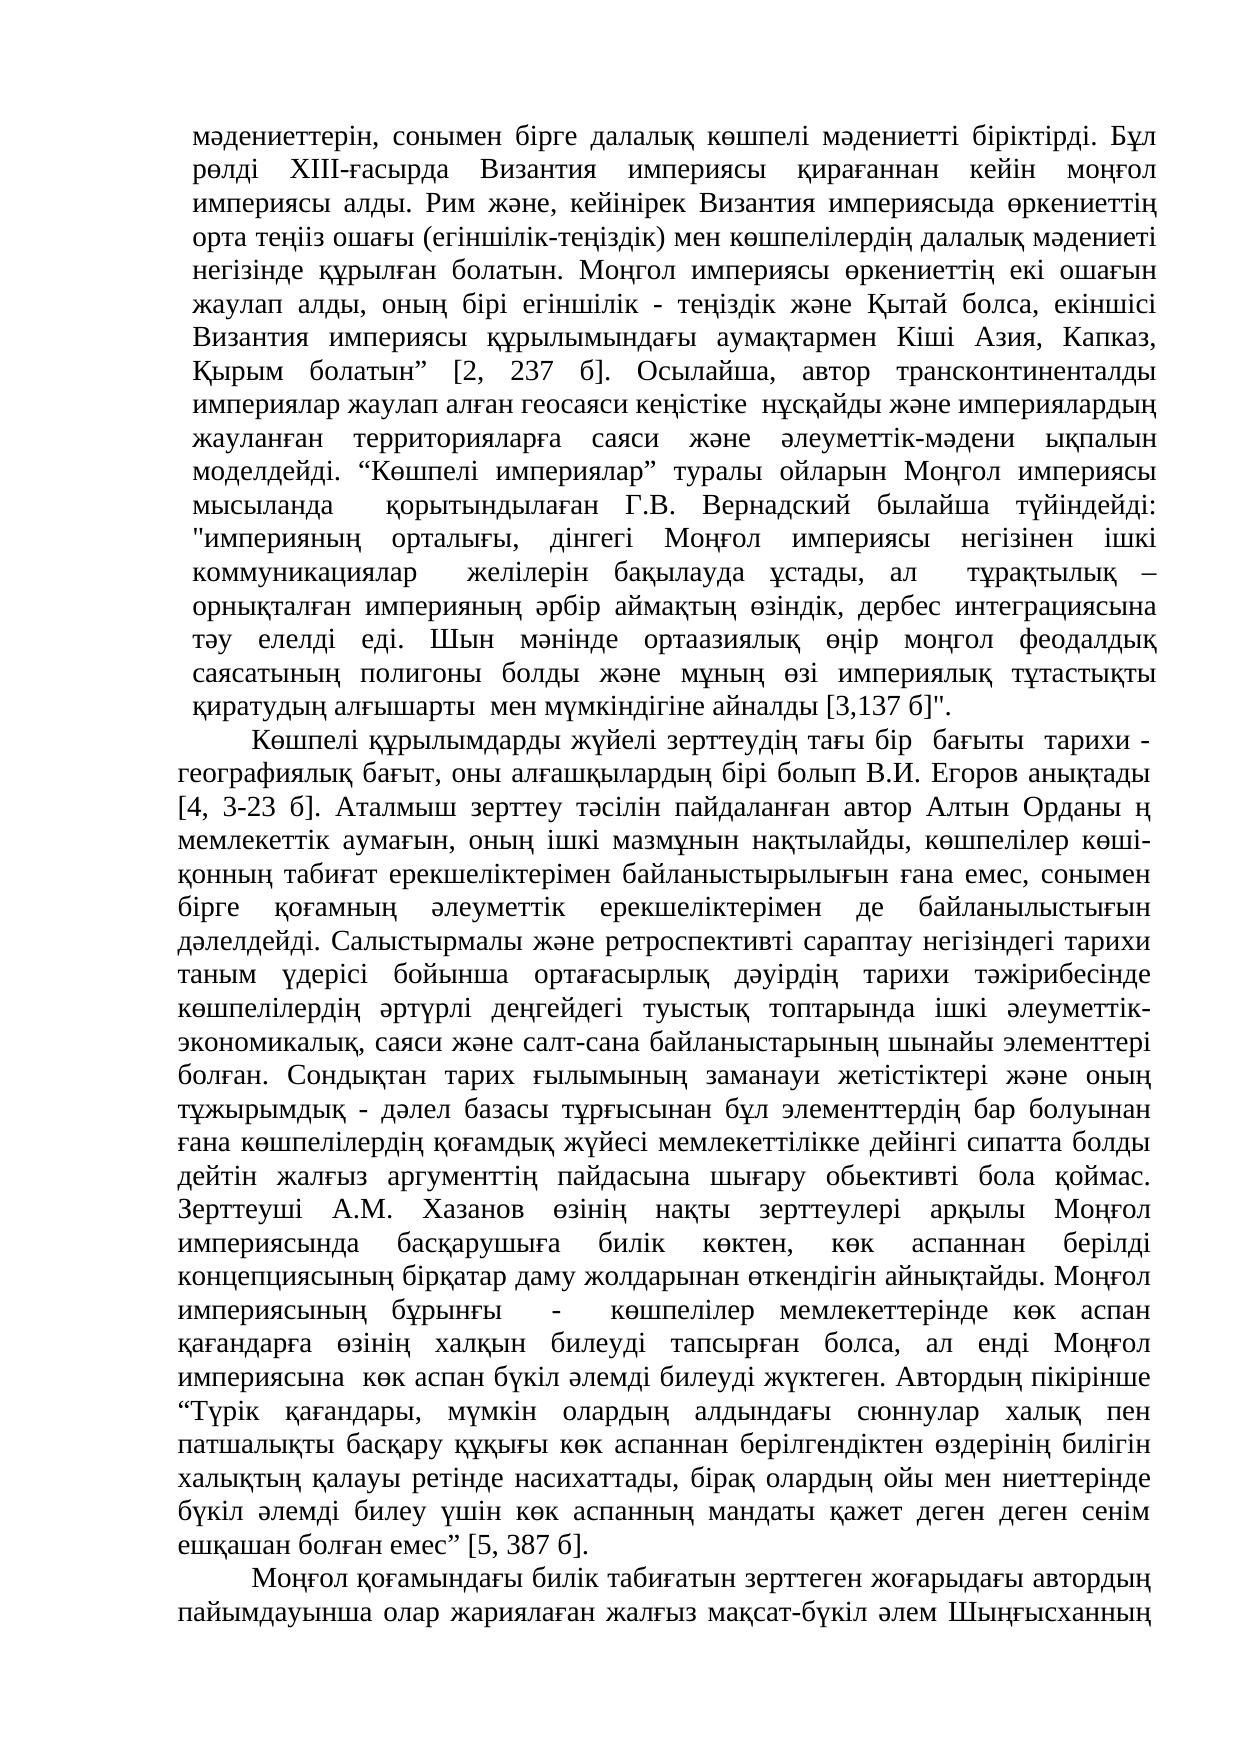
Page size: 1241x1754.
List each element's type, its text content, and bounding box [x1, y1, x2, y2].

text Көшпелі құрылымдарды жүйелі зерттеудің тағы бір бағыты тарихи - географиялық бағыт, оны алғашқылардың бірі болып В.И. Егоров анықтады [4, 3-23 б]. Аталмыш зерттеу тәсілін пайдаланған автор Алтын Орданы ң мемлекеттік аумағын, оның ішкі мазмұнын нақтылайды, көшпелілер көші- қонның табиғат ерекшеліктерімен байланыстырылығын ғана емес, сонымен бірге қоғамның әлеуметтік ерекшеліктерімен де байланылыстығын дәлелдейді. Салыстырмалы және ретроспективті сараптау негізіндегі тарихи таным үдерісі бойынша ортағасырлық дәуірдің тарихи тәжірибесінде көшпелілердің әртүрлі деңгейдегі туыстық топтарында ішкі әлеуметтік-экономикалық, саяси және салт-сана байланыстарының шынайы элементтері болған. Сондықтан тарих ғылымының заманауи жетістіктері және оның тұжырымдық - дәлел базасы тұрғысынан бұл элементтердің бар болуынан ғана көшпелілердің қоғамдық жүйесі мемлекеттілікке дейінгі сипатта болды дейтін жалғыз аргументтің пайдасына шығару обьективті бола қоймас. Зерттеуші А.М. Хазанов өзінің нақты зерттеулері арқылы Моңғол империясында басқарушыға билік көктен, көк аспаннан берілді концепциясының бірқатар даму жолдарынан өткендігін айнықтайды. Моңғол империясының бұрынғы - көшпелілер мемлекеттерінде көк аспан қағандарға өзінің халқын билеуді тапсырған болса, ал енді Моңғол империясына көк аспан бүкіл әлемді билеуді жүктеген. Автордың пікірінше “Түрік қағандары, мүмкін олардың алдындағы сюннулар халық пен патшалықты басқару құқығы көк аспаннан берілгендіктен өздерінің билігін халықтың қалауы ретінде насихаттады, бірақ олардың ойы мен ниеттерінде бүкіл әлемді билеу үшін көк аспанның мандаты қажет деген деген сенім ешқашан болған емес” [5, 387 б]. [177, 722, 1152, 1560]
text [192, 118, 1158, 722]
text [177, 1560, 1152, 1627]
